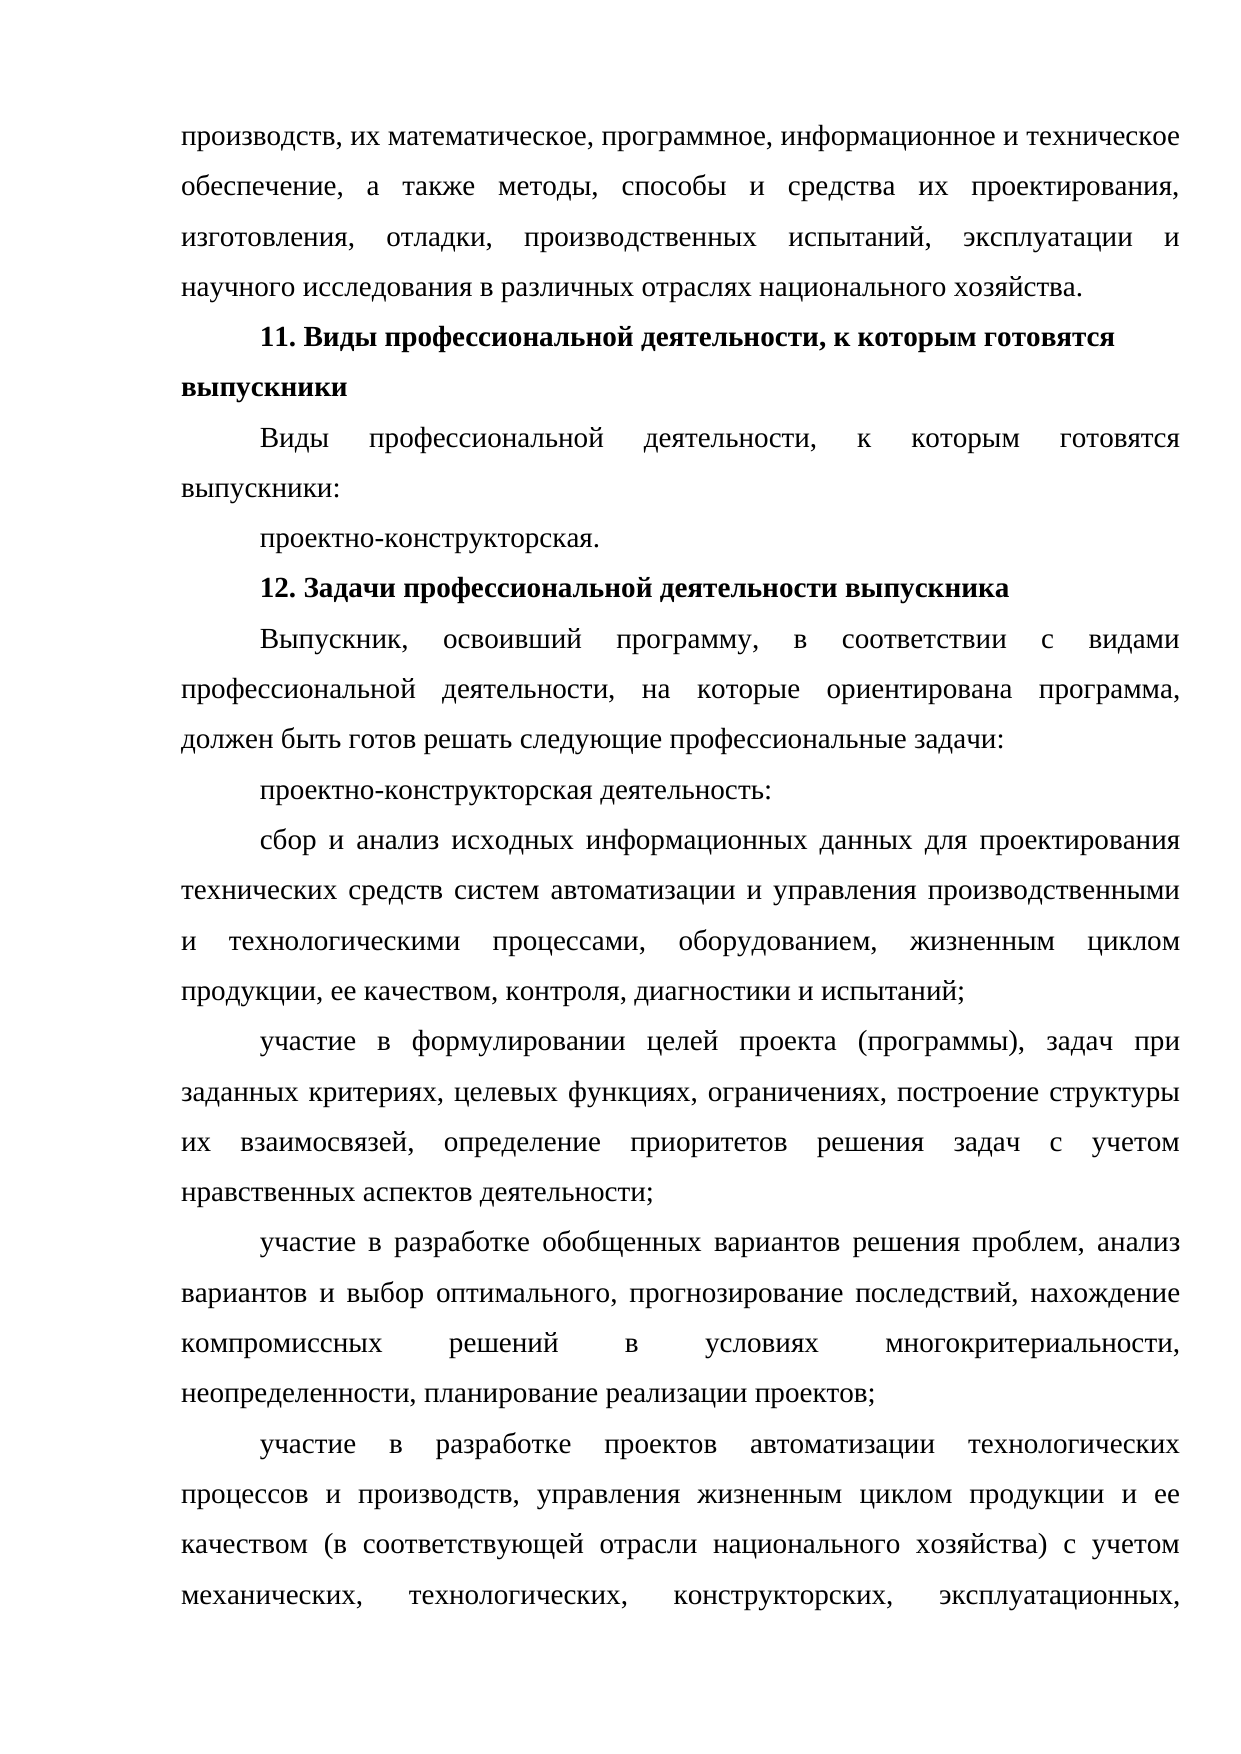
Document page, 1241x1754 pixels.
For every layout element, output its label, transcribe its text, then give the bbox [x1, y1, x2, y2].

table_cell 11. Виды профессиональной деятельности, к которым готовятся выпускники [177, 319, 1184, 420]
table_cell 12. Задачи профессиональной деятельности выпускника [177, 571, 1184, 621]
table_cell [177, 621, 1184, 1610]
table_cell Виды профессиональной деятельности, к которым готовятся выпускники: проектно-конструкторская. [177, 420, 1184, 571]
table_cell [177, 118, 1184, 319]
